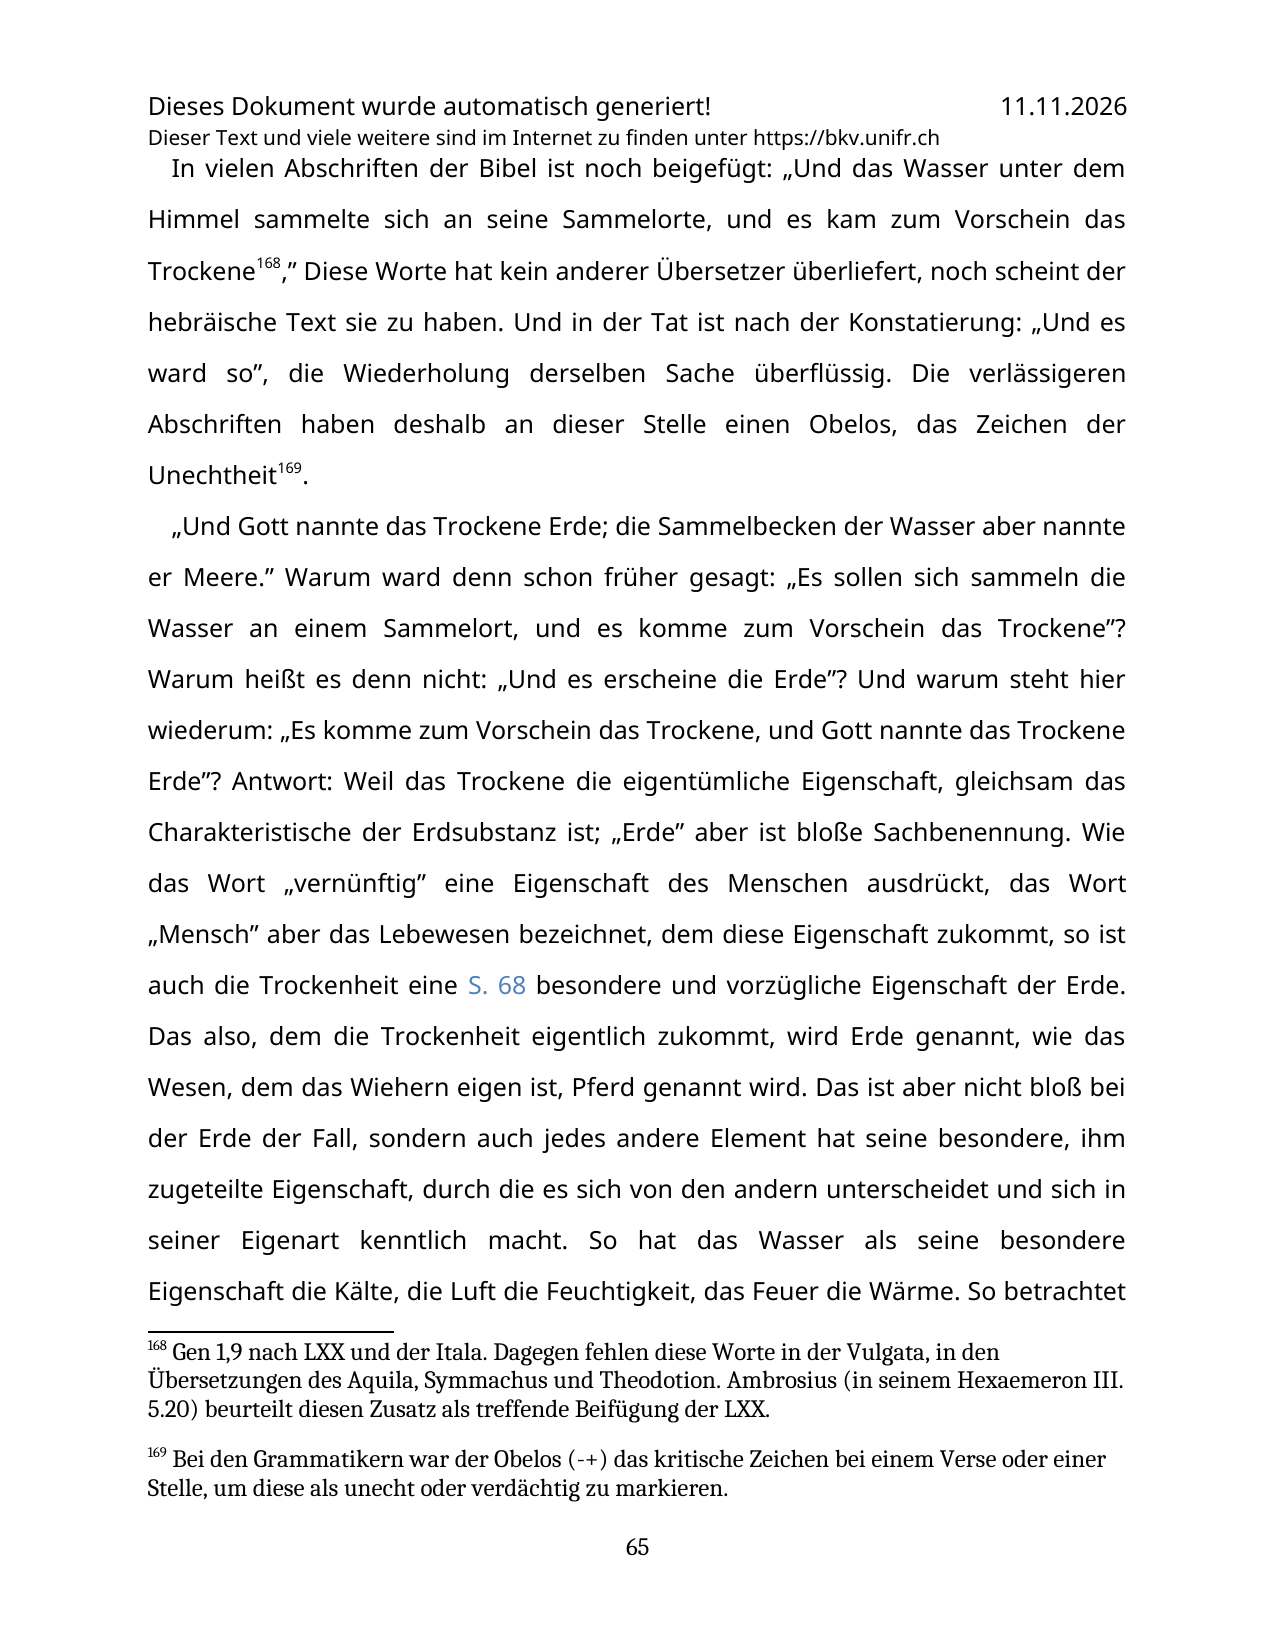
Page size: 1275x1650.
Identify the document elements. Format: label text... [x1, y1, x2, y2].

text In vielen Abschriften der Bibel ist noch beigefügt: „Und das Wasser unter dem Himmel sammelte sich an seine Sammelorte, und es kam zum Vorschein das Trockene,” Diese Worte hat kein anderer Übersetzer überliefert, noch scheint der hebräische Text sie zu haben. Und in der Tat ist nach der Konstatierung: „Und es ward so”, die Wiederholung derselben Sache überflüssig. Die verlässigeren Abschriften haben deshalb an dieser Stelle einen Obelos, das Zeichen der Unechtheit. [148, 151, 1127, 491]
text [148, 508, 1127, 1308]
